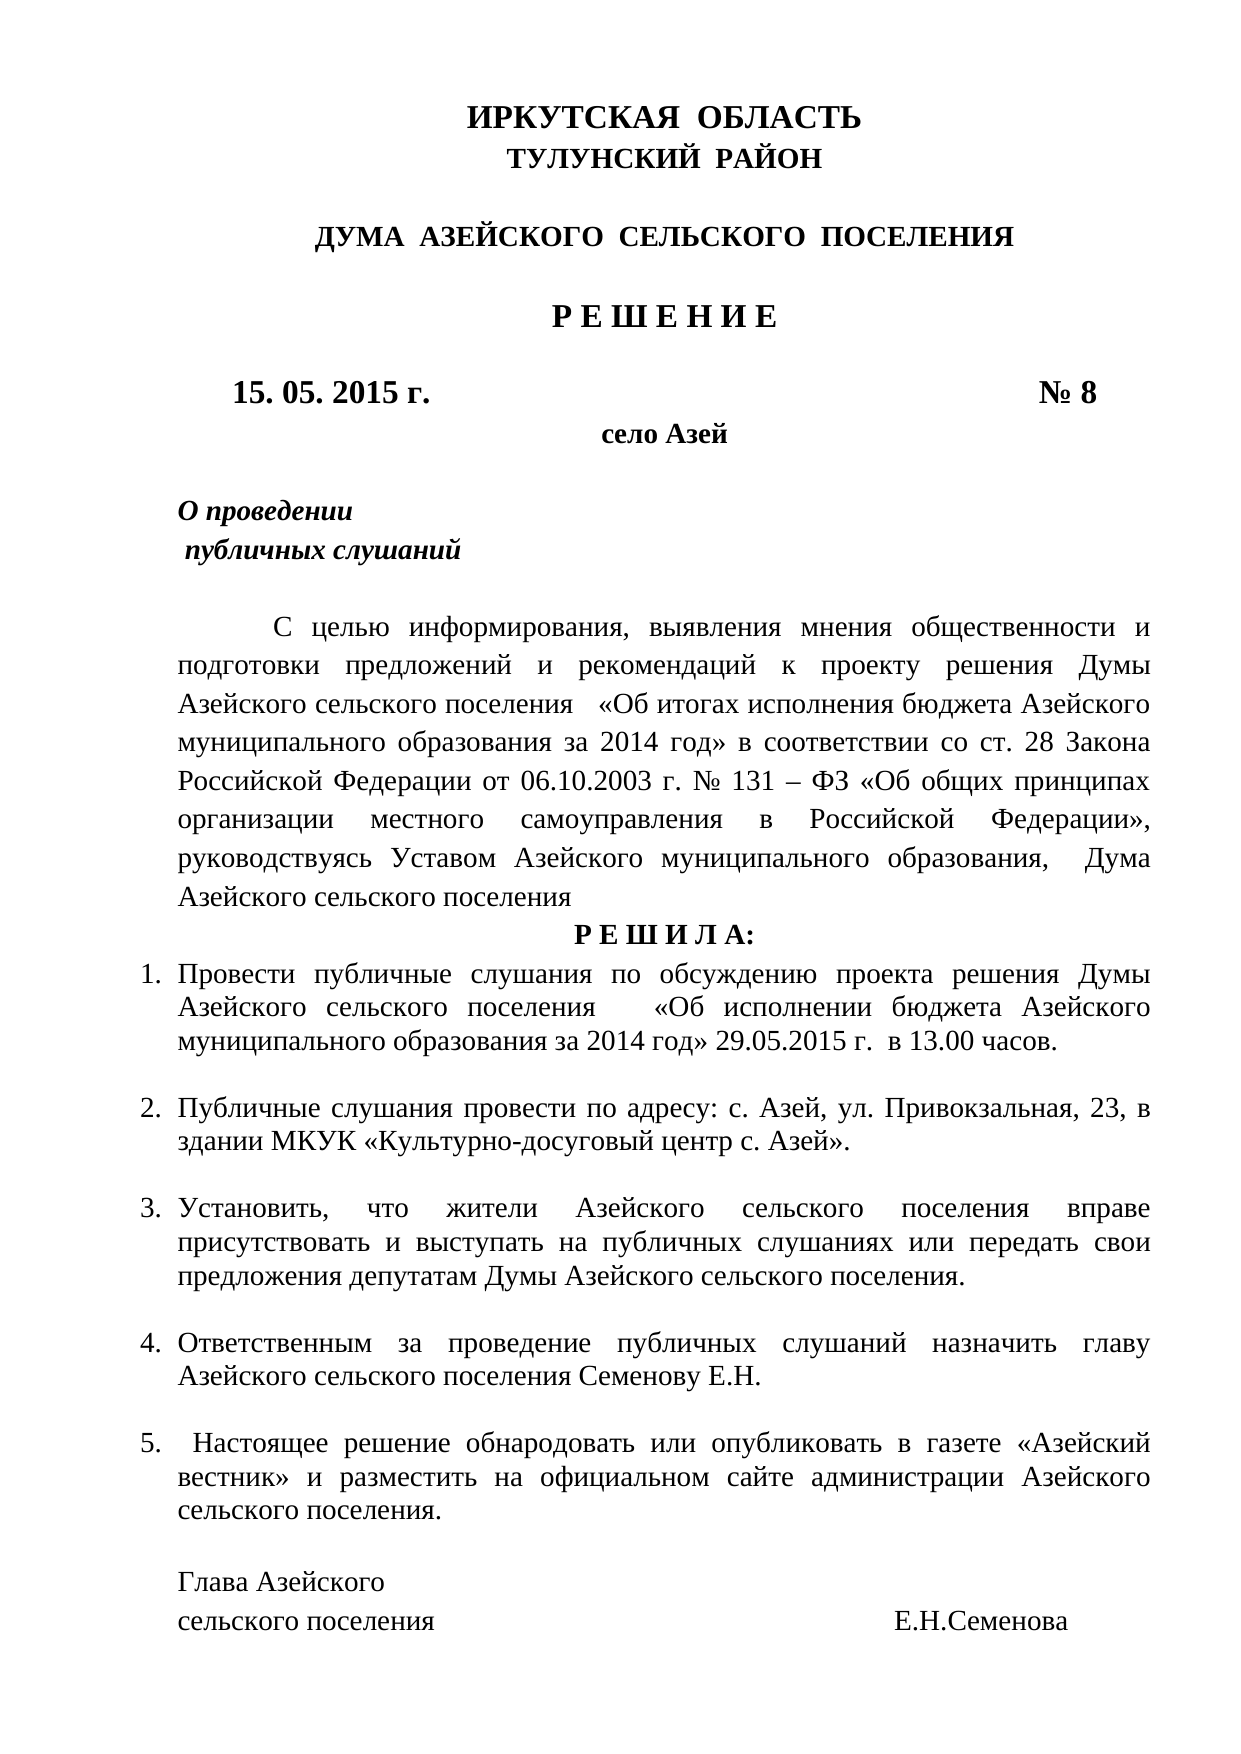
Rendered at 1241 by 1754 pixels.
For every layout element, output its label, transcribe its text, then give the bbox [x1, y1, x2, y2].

list Настоящее решение обнародовать или опубликовать в газете «Азейский вестник» и разместить на официальном сайте администрации Азейского сельского поселения. [140, 1425, 1152, 1526]
text ТУЛУНСКИЙ РАЙОН [177, 142, 1152, 175]
list Установить, что жители Азейского сельского поселения вправе присутствовать и выступать на публичных слушаниях или передать свои предложения депутатам Думы Азейского сельского поселения. [140, 1191, 1152, 1291]
text ИРКУТСКАЯ ОБЛАСТЬ [177, 98, 1152, 136]
text С целью информирования, выявления мнения общественности и подготовки предложений и рекомендаций к проекту решения Думы Азейского сельского поселения «Об итогах исполнения бюджета Азейского муниципального образования за 2014 год» в соответствии со ст. 28 Закона Российской Федерации от 06.10.2003 г. № 131 – ФЗ «Об общих принципах организации местного самоуправления в Российской Федерации», руководствуясь Уставом Азейского муниципального образования, Дума Азейского сельского поселения [177, 609, 1152, 912]
text Р Е Ш И Л А: [177, 917, 1152, 951]
text О проведении [177, 493, 1152, 527]
text село Азей [177, 416, 1152, 450]
text публичных слушаний [177, 532, 1152, 565]
list Провести публичные слушания по обсуждению проекта решения Думы Азейского сельского поселения «Об исполнении бюджета Азейского муниципального образования за 2014 год» 29.05.2015 г. в 13.00 часов. [140, 956, 1152, 1056]
text 15. 05. 2015 г. № 8 [177, 372, 1152, 410]
text сельского поселения Е.Н.Семенова [177, 1603, 1152, 1637]
text Р Е Ш Е Н И Е [177, 296, 1152, 334]
list Публичные слушания провести по адресу: с. Азей, ул. Привокзальная, 23, в здании МКУК «Культурно-досуговый центр с. Азей». [140, 1090, 1152, 1157]
text Глава Азейского [177, 1564, 1152, 1598]
list Ответственным за проведение публичных слушаний назначить главу Азейского сельского поселения Семенову Е.Н. [140, 1325, 1152, 1392]
text ДУМА АЗЕЙСКОГО СЕЛЬСКОГО ПОСЕЛЕНИЯ [177, 219, 1152, 252]
